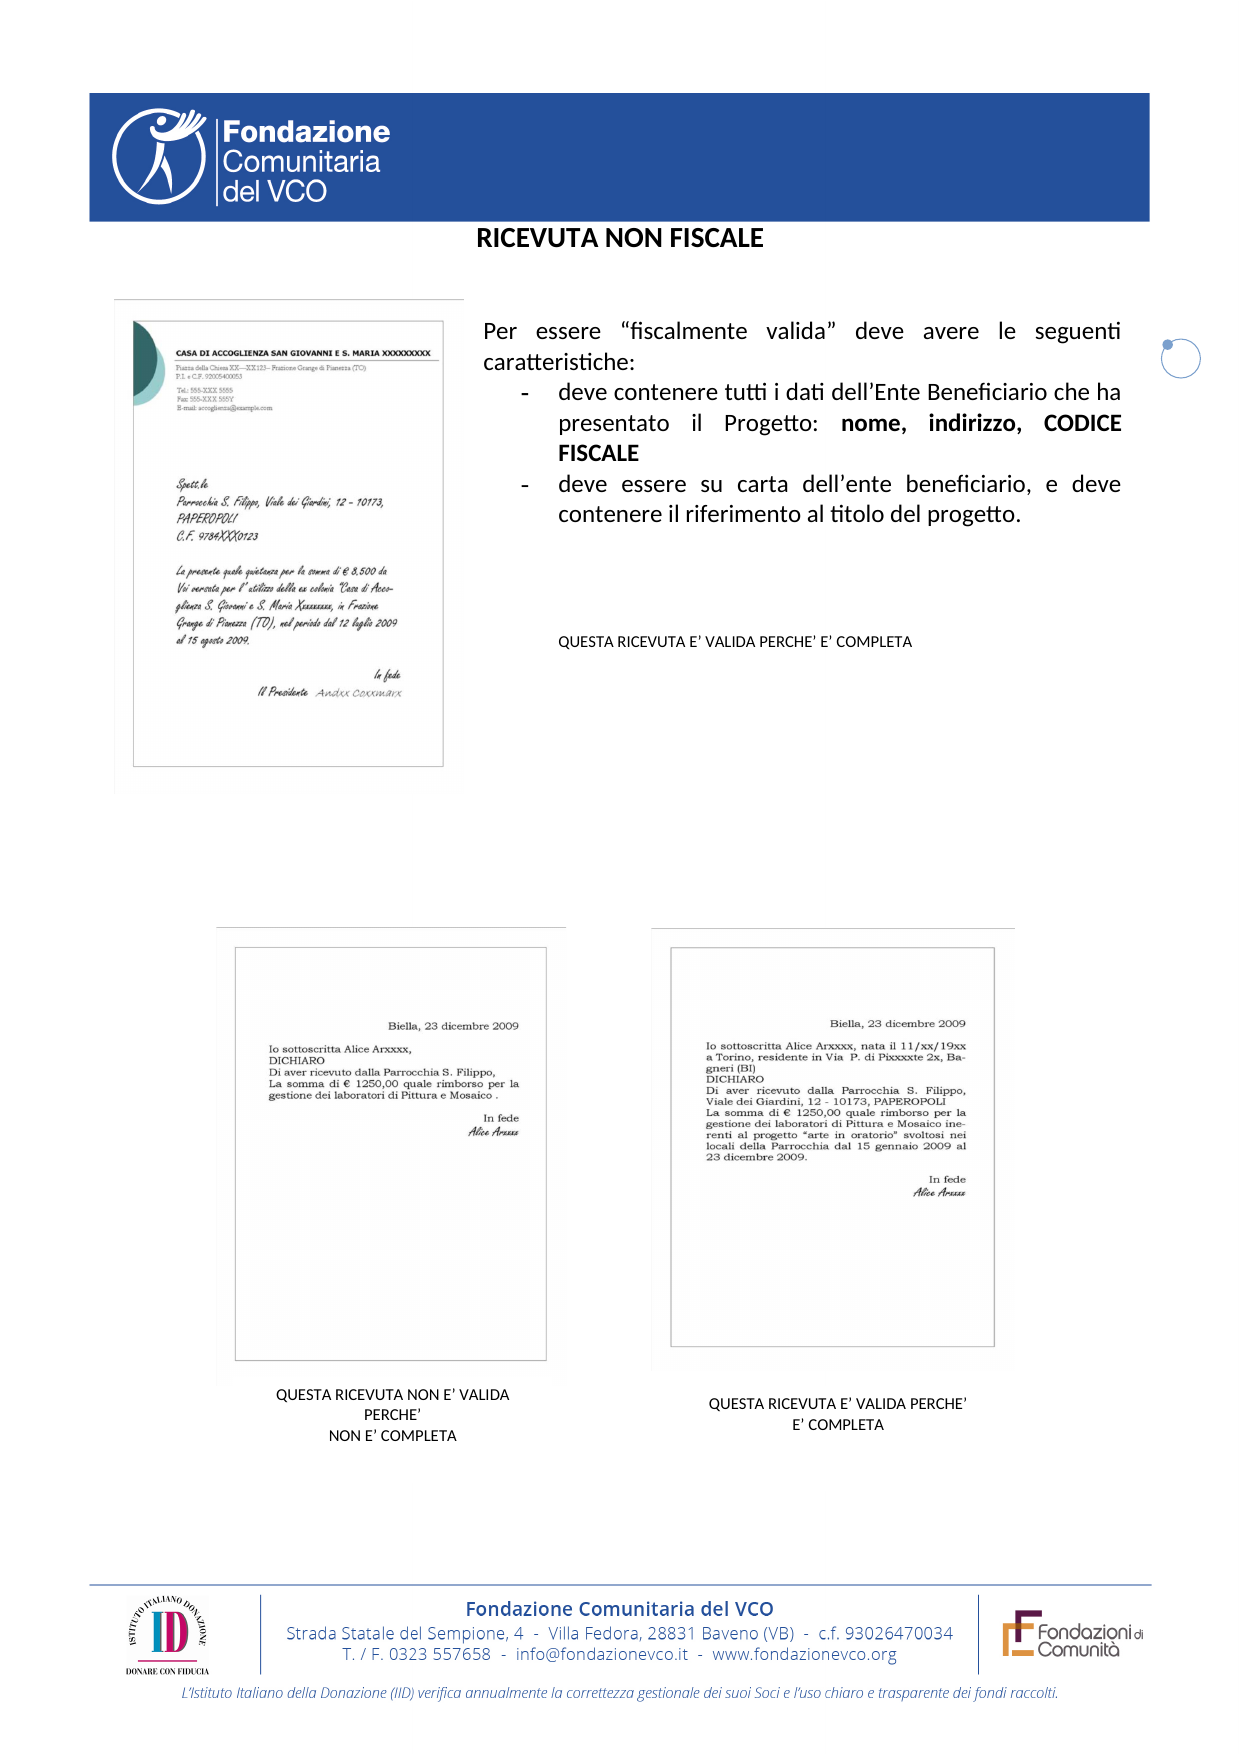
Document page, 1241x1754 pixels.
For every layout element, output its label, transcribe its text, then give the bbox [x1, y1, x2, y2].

list deve contenere tutti i dati dell’Ente Beneficiario che ha presentato il Progetto: nome, indirizzo, CODICE FISCALE [156, 377, 1122, 468]
text Per essere “fiscalmente valida” deve avere le seguenti caratteristiche: [118, 316, 1122, 377]
text RICEVUTA NON FISCALE [118, 219, 1122, 254]
text QUESTA RICEVUTA E’ VALIDA PERCHE’ E’ COMPLETA [193, 631, 1122, 651]
list deve essere su carta dell’ente beneficiario, e deve contenere il riferimento al titolo del progetto. [156, 468, 1122, 529]
picture [0, 1, 1239, 1754]
